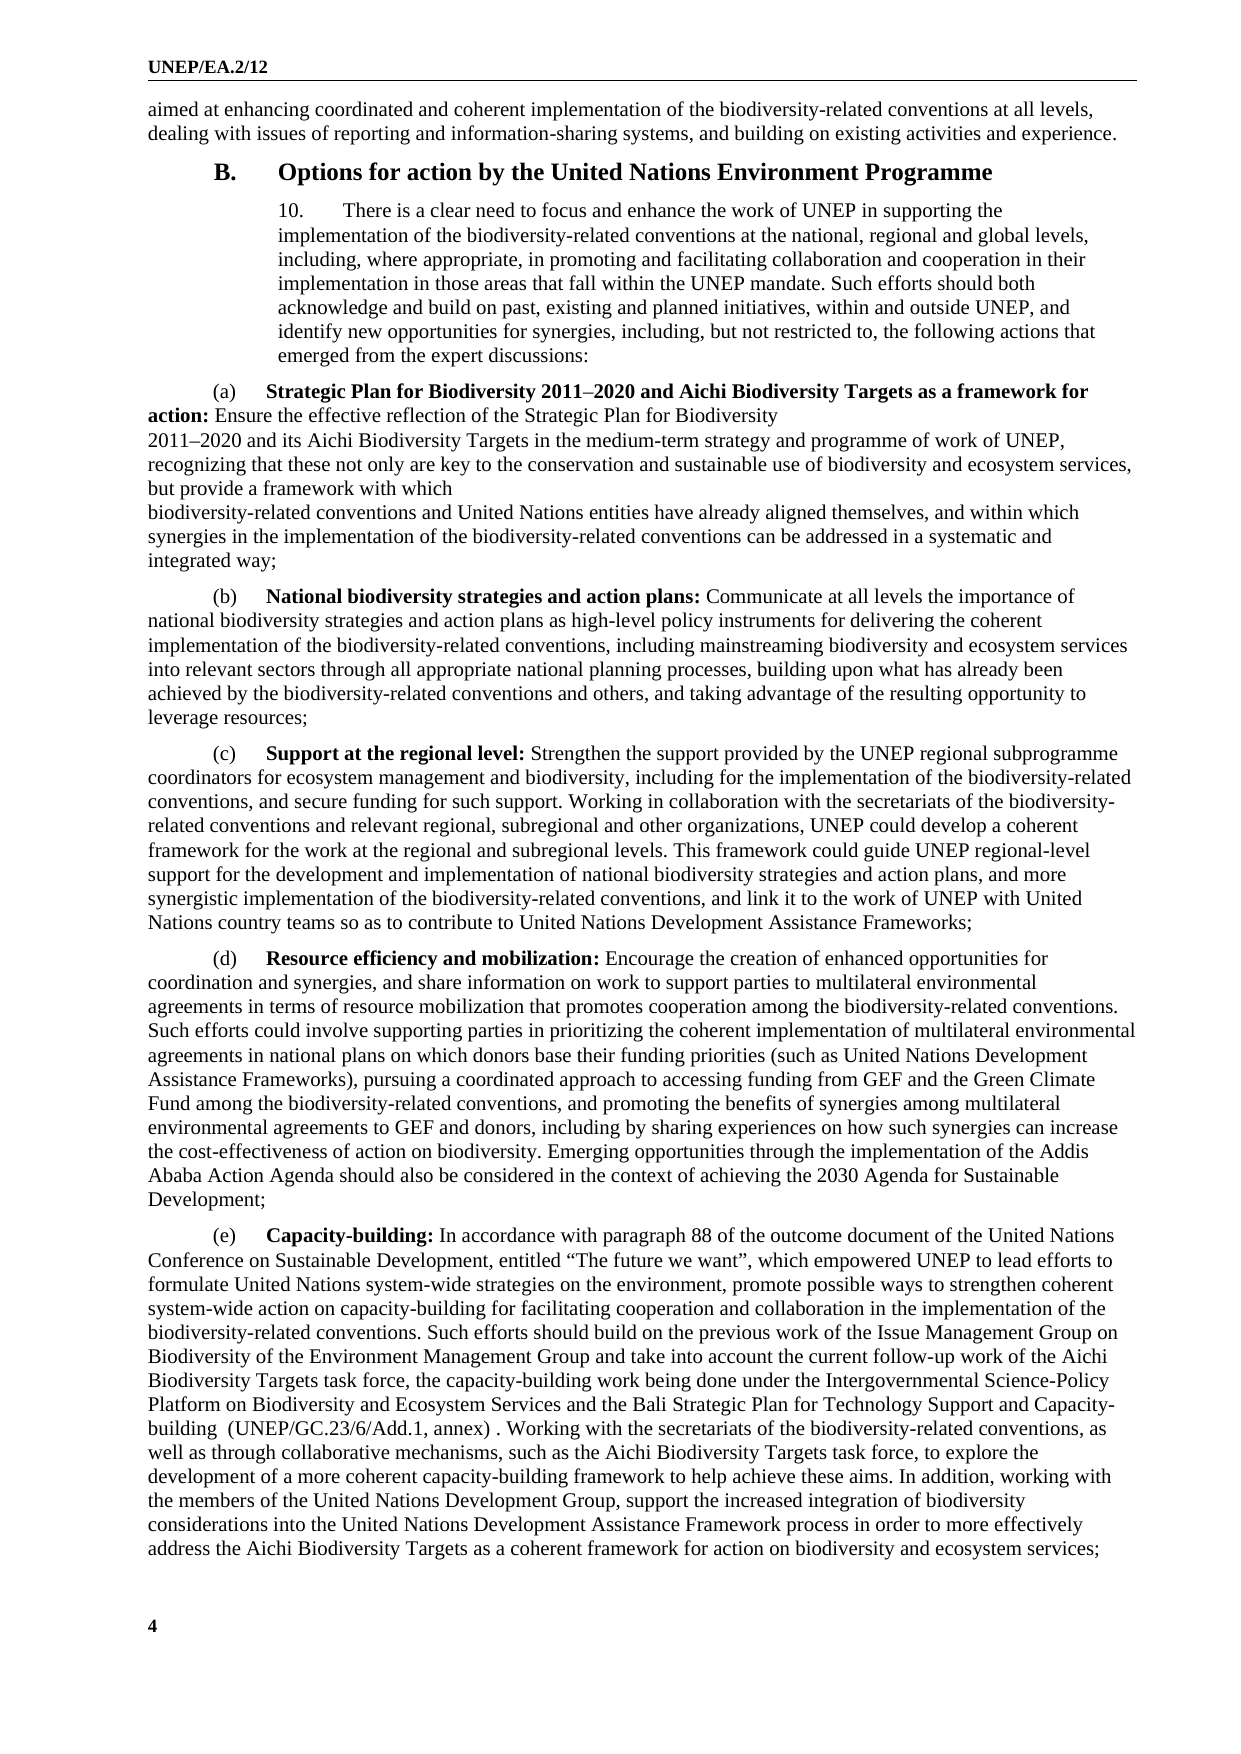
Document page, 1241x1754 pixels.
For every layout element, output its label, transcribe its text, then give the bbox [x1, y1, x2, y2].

list Resource efficiency and mobilization: Encourage the creation of enhanced opportunities for coordination and synergies, and share information on work to support parties to multilateral environmental agreements in terms of resource mobilization that promotes cooperation among the biodiversity-related conventions. Such efforts could involve supporting parties in prioritizing the coherent implementation of multilateral environmental agreements in national plans on which donors base their funding priorities (such as United Nations Development Assistance Frameworks), pursuing a coordinated approach to accessing funding from GEF and the Green Climate Fund among the biodiversity-related conventions, and promoting the benefits of synergies among multilateral environmental agreements to GEF and donors, including by sharing experiences on how such synergies can increase the cost-effectiveness of action on biodiversity. Emerging opportunities through the implementation of the Addis Ababa Action Agenda should also be considered in the context of achieving the 2030 Agenda for Sustainable Development; [148, 946, 1137, 1211]
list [148, 97, 1137, 145]
text There is a clear need to focus and enhance the work of UNEP in supporting the implementation of the biodiversity-related conventions at the national, regional and global levels, including, where appropriate, in promoting and facilitating collaboration and cooperation in their implementation in those areas that fall within the UNEP mandate. Such efforts should both acknowledge and build on past, existing and planned initiatives, within and outside UNEP, and identify new opportunities for synergies, including, but not restricted to, the following actions that emerged from the expert discussions: [278, 198, 1137, 367]
list Support at the regional level: Strengthen the support provided by the UNEP regional subprogramme coordinators for ecosystem management and biodiversity, including for the implementation of the biodiversity-related conventions, and secure funding for such support. Working in collaboration with the secretariats of the biodiversity-related conventions and relevant regional, subregional and other organizations, UNEP could develop a coherent framework for the work at the regional and subregional levels. This framework could guide UNEP regional-level support for the development and implementation of national biodiversity strategies and action plans, and more synergistic implementation of the biodiversity-related conventions, and link it to the work of UNEP with United Nations country teams so as to contribute to United Nations Development Assistance Frameworks; [148, 741, 1137, 934]
list Capacity-building: In accordance with paragraph 88 of the outcome document of the United Nations Conference on Sustainable Development, entitled “The future we want”, which empowered UNEP to lead efforts to formulate United Nations system-wide strategies on the environment, promote possible ways to strengthen coherent system-wide action on capacity-building for facilitating cooperation and collaboration in the implementation of the biodiversity-related conventions. Such efforts should build on the previous work of the Issue Management Group on Biodiversity of the Environment Management Group and take into account the current follow-up work of the Aichi Biodiversity Targets task force, the capacity-building work being done under the Intergovernmental Science-Policy Platform on Biodiversity and Ecosystem Services and the Bali Strategic Plan for Technology Support and Capacity-building (UNEP/GC.23/6/Add.1, annex) . Working with the secretariats of the biodiversity-related conventions, as well as through collaborative mechanisms, such as the Aichi Biodiversity Targets task force, to explore the development of a more coherent capacity-building framework to help achieve these aims. In addition, working with the members of the United Nations Development Group, support the increased integration of biodiversity considerations into the United Nations Development Assistance Framework process in order to more effectively address the Aichi Biodiversity Targets as a coherent framework for action on biodiversity and ecosystem services; [148, 1223, 1137, 1560]
text B. Options for action by the United Nations Environment Programme [148, 157, 1107, 186]
list Strategic Plan for Biodiversity 2011‒2020 and Aichi Biodiversity Targets as a framework for action: Ensure the effective reflection of the Strategic Plan for Biodiversity 2011‒2020 and its Aichi Biodiversity Targets in the medium-term strategy and programme of work of UNEP, recognizing that these not only are key to the conservation and sustainable use of biodiversity and ecosystem services, but provide a framework with which biodiversity-related conventions and United Nations entities have already aligned themselves, and within which synergies in the implementation of the biodiversity-related conventions can be addressed in a systematic and integrated way; [148, 379, 1137, 572]
list National biodiversity strategies and action plans: Communicate at all levels the importance of national biodiversity strategies and action plans as high-level policy instruments for delivering the coherent implementation of the biodiversity-related conventions, including mainstreaming biodiversity and ecosystem services into relevant sectors through all appropriate national planning processes, building upon what has already been achieved by the biodiversity-related conventions and others, and taking advantage of the resulting opportunity to leverage resources; [148, 584, 1137, 729]
